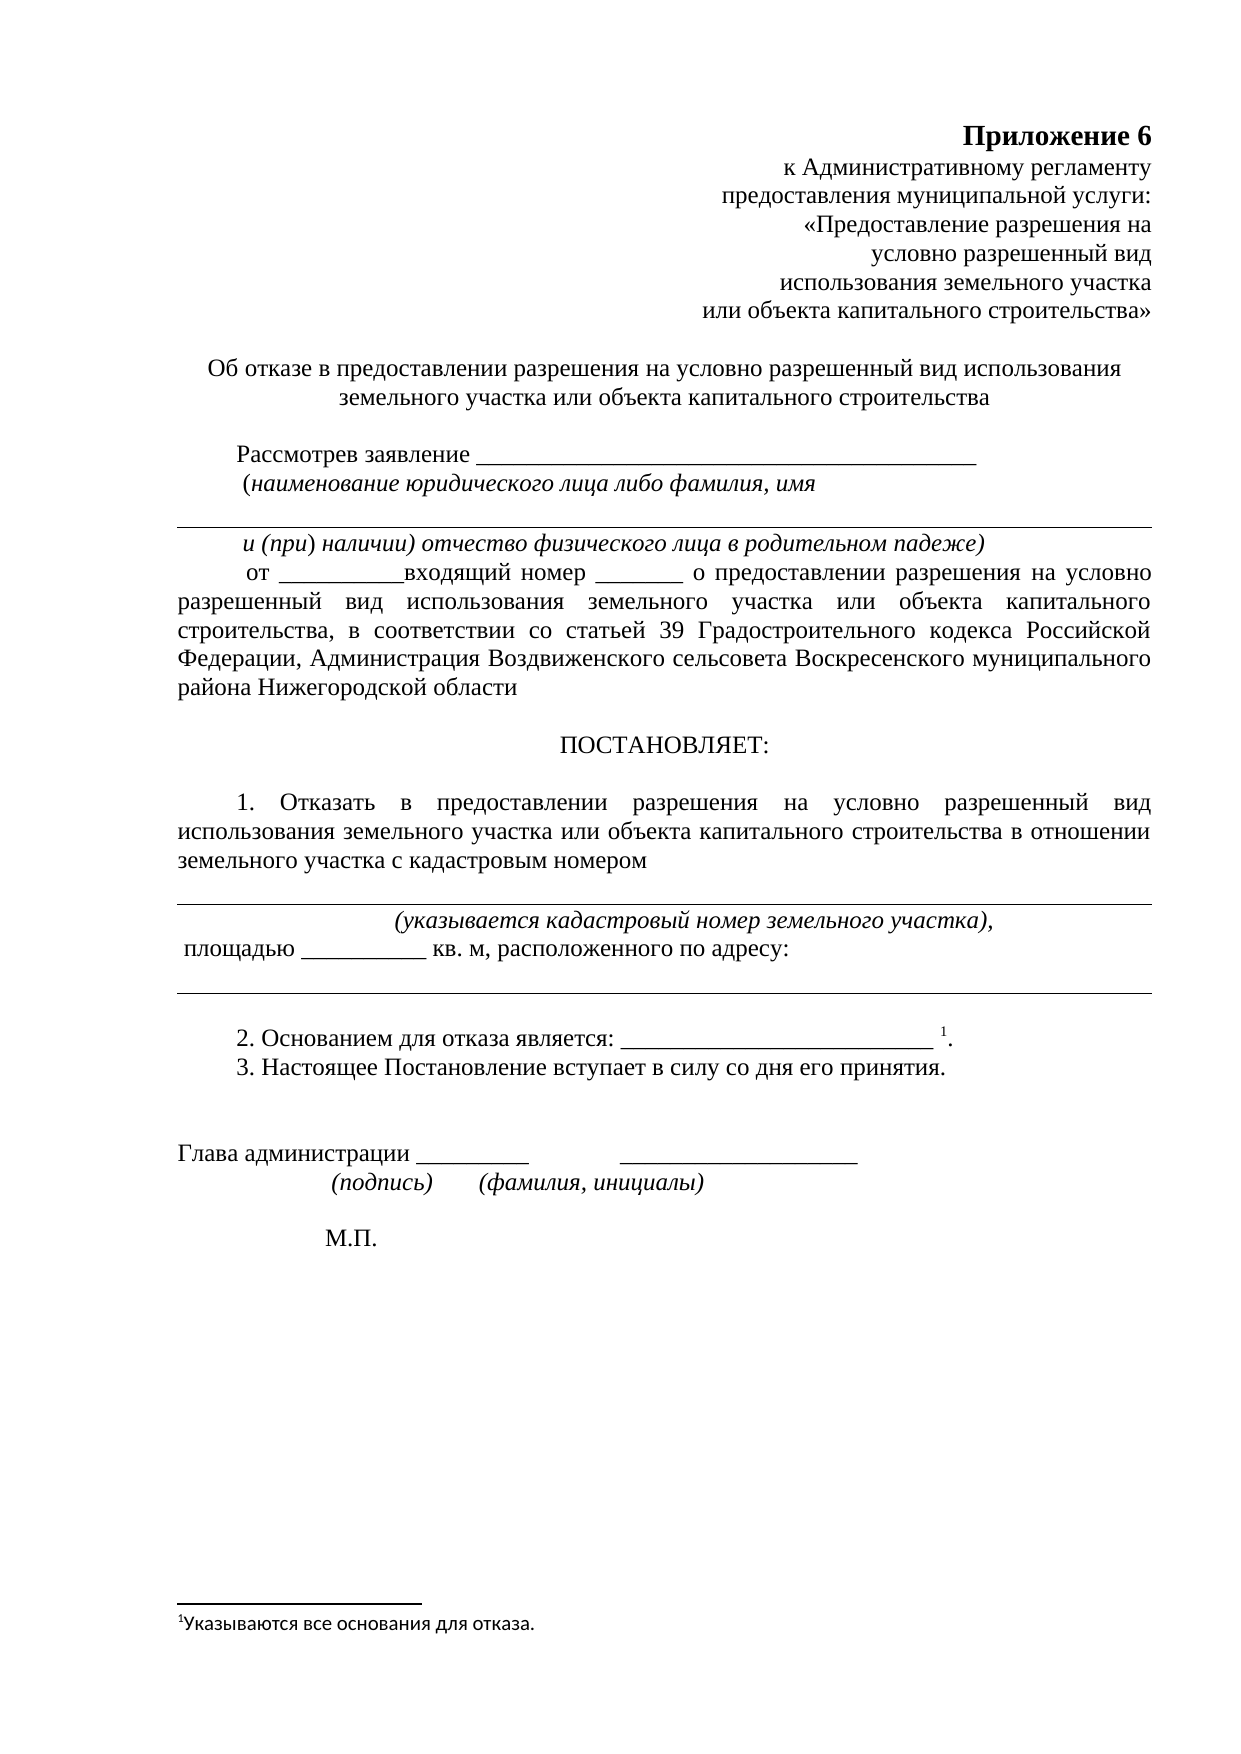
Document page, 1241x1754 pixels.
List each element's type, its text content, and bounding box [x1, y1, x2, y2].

text использования земельного участка [177, 267, 1152, 295]
text условно разрешенный вид [177, 238, 1152, 267]
text (указывается кадастровый номер земельного участка), [177, 905, 1152, 933]
text 1. Отказать в предоставлении разрешения на условно разрешенный вид использования земельного участка или объекта капитального строительства в отношении земельного участка с кадастровым номером [177, 787, 1152, 873]
text Глава администрации _________ ___________________ [177, 1138, 1152, 1167]
text Приложение 6 [177, 118, 1152, 152]
text от __________входящий номер _______ о предоставлении разрешения на условно разрешенный вид использования земельного участка или объекта капитального строительства, в соответствии со статьей 39 Градостроительного кодекса Российской Федерации, Администрация Воздвиженского сельсовета Воскресенского муниципального района Нижегородской области [177, 557, 1152, 701]
text к Административному регламенту [177, 152, 1152, 180]
text Об отказе в предоставлении разрешения на условно разрешенный вид использования земельного участка или объекта капитального строительства [177, 353, 1152, 410]
text и (при) наличии) отчество физического лица в родительном падеже) [177, 528, 1152, 557]
text 3. Настоящее Постановление вступает в силу со дня его принятия. [177, 1052, 1152, 1080]
text М.П. [251, 1223, 1152, 1252]
text Рассмотрев заявление ________________________________________ [177, 439, 1152, 468]
text предоставления муниципальной услуги: [177, 180, 1152, 209]
text ПОСТАНОВЛЯЕТ: [177, 730, 1152, 758]
text площадью __________ кв. м, расположенного по адресу: [177, 933, 1152, 962]
text (подпись) (фамилия, инициалы) [177, 1167, 1152, 1195]
text или объекта капитального строительства» [177, 295, 1152, 324]
text 2. Основанием для отказа является: _________________________ . [177, 1023, 1152, 1052]
text «Предоставление разрешения на [177, 209, 1152, 238]
text (наименование юридического лица либо фамилия, имя [177, 468, 1152, 497]
